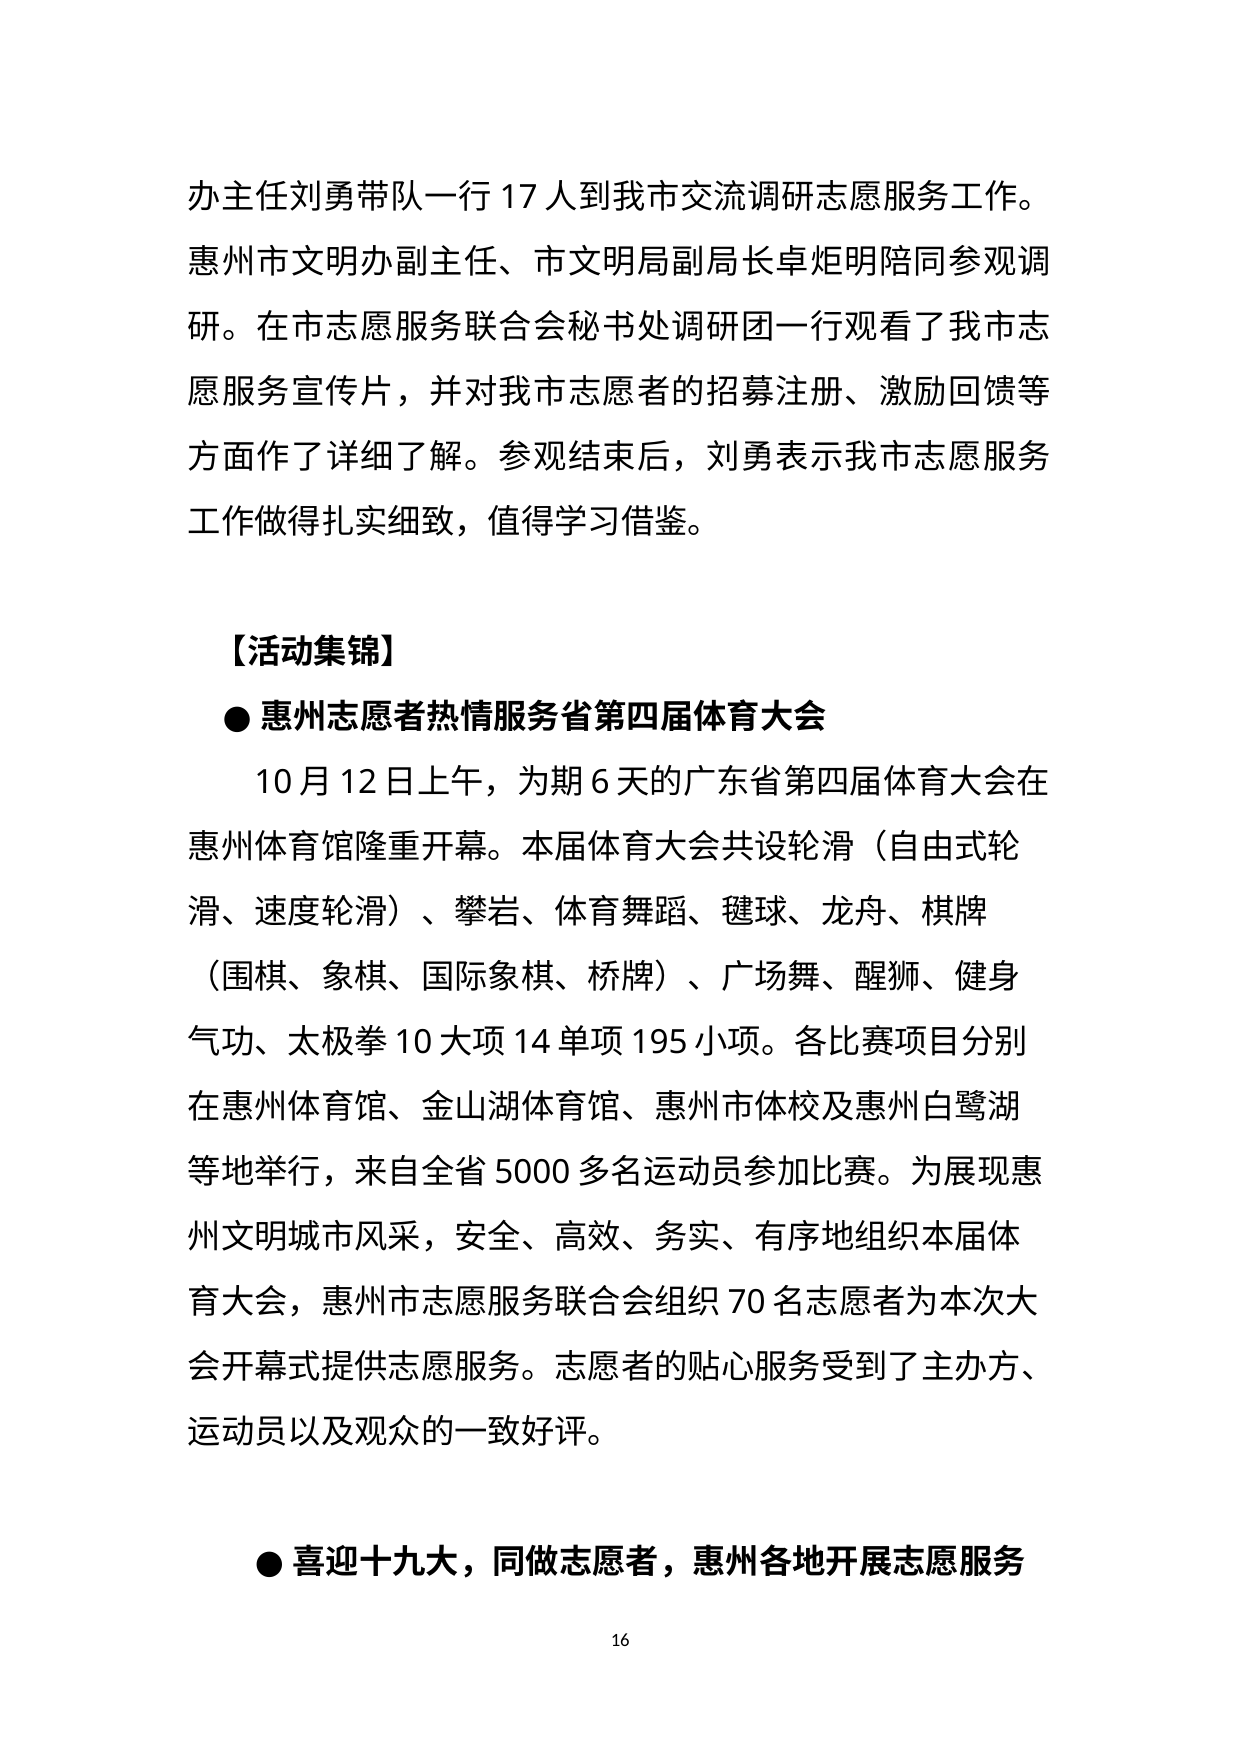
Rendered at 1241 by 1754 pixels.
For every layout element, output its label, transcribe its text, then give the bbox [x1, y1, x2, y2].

text ● 惠州志愿者热情服务省第四届体育大会 [187, 682, 1053, 747]
text ● 喜迎十九大，同做志愿者，惠州各地开展志愿服务 [187, 1527, 1053, 1592]
text 10月12日上午，为期6天的广东省第四届体育大会在惠州体育馆隆重开幕。本届体育大会共设轮滑（自由式轮滑、速度轮滑）、攀岩、体育舞蹈、毽球、龙舟、棋牌（围棋、象棋、国际象棋、桥牌）、广场舞、醒狮、健身气功、太极拳10大项14单项195小项。各比赛项目分别在惠州体育馆、金山湖体育馆、惠州市体校及惠州白鹭湖等地举行，来自全省5000多名运动员参加比赛。为展现惠州文明城市风采，安全、高效、务实、有序地组织本届体育大会，惠州市志愿服务联合会组织70名志愿者为本次大会开幕式提供志愿服务。志愿者的贴心服务受到了主办方、运动员以及观众的一致好评。 [187, 747, 1053, 1462]
text 【活动集锦】 [187, 617, 1053, 682]
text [187, 162, 1053, 552]
